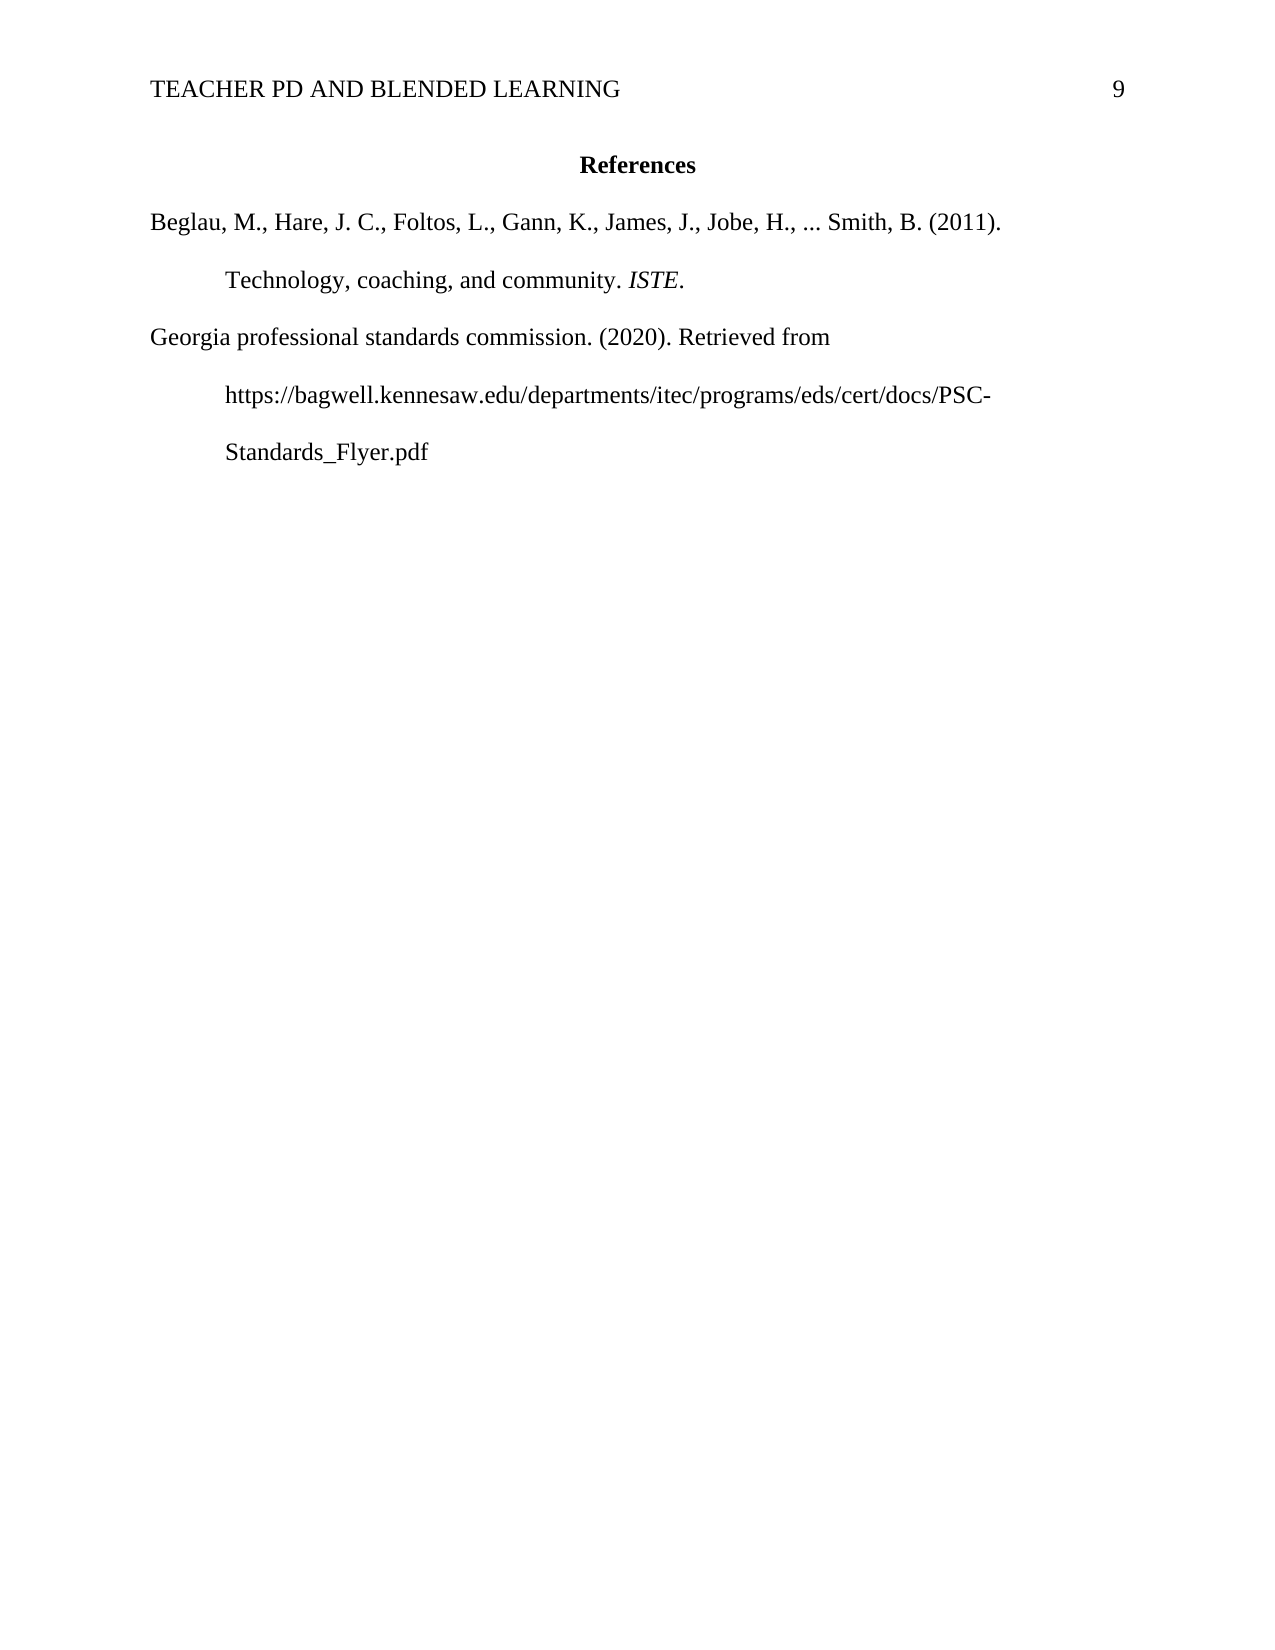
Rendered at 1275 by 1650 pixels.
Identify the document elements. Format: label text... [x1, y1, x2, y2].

text Georgia professional standards commission. (2020). Retrieved from https://bagwell.kennesaw.edu/departments/itec/programs/eds/cert/docs/PSC-Standards_Flyer.pdf [150, 322, 1125, 466]
text Beglau, M., Hare, J. C., Foltos, L., Gann, K., James, J., Jobe, H., ... Smith, B. (2011). Technology, coaching, and community. ISTE. [150, 207, 1125, 294]
text References [150, 150, 1125, 179]
